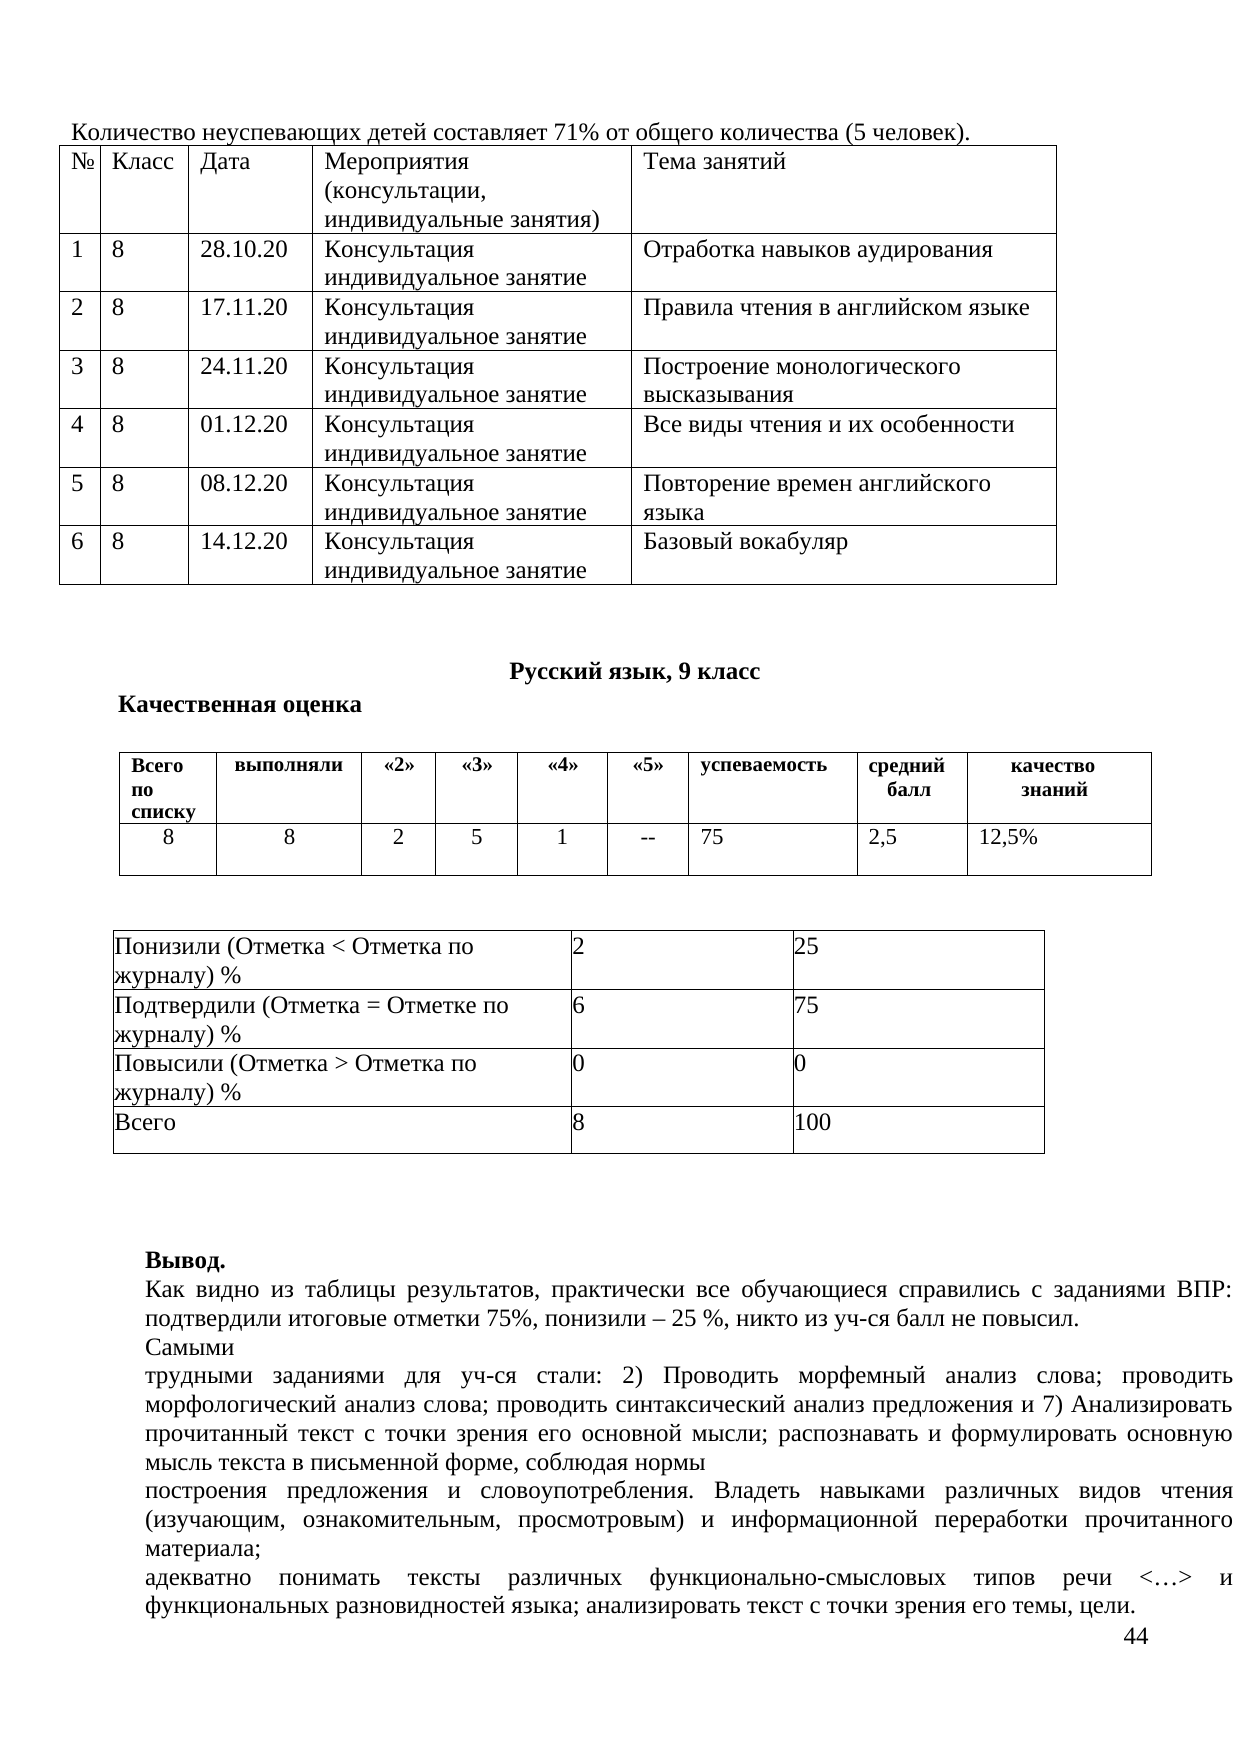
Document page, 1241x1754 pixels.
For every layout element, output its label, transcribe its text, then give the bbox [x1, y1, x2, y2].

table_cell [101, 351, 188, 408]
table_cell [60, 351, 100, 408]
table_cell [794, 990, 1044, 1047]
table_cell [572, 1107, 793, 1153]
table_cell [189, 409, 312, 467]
text Самыми [145, 1332, 1234, 1361]
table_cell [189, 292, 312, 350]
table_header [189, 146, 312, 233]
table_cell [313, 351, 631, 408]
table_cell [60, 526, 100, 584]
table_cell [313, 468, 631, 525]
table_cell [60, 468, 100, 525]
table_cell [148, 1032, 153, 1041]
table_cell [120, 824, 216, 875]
text Как видно из таблицы результатов, практически все обучающиеся справились с заданиями ВПР: подтвердили итоговые отметки 75%, понизили – 25 %, никто из уч-ся балл не повысил. [145, 1274, 1234, 1332]
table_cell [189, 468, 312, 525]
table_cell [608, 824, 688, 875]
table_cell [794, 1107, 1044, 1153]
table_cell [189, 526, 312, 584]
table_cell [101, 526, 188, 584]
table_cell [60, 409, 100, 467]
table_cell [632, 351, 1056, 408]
text трудными заданиями для уч-ся стали: 2) Проводить морфемный анализ слова; проводить морфологический анализ слова; проводить синтаксический анализ предложения и 7) Анализировать прочитанный текст с точки зрения его основной мысли; распознавать и формулировать основную мысль текста в письменной форме, соблюдая нормы [145, 1361, 1234, 1476]
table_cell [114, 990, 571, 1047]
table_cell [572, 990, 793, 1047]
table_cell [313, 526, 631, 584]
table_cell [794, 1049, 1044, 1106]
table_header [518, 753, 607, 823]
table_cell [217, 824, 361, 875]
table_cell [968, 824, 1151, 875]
subtitle Русский язык, 9 класс [193, 656, 1077, 685]
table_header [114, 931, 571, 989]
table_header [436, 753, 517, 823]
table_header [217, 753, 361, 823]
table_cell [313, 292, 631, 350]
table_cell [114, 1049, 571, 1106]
text Качественная оценка [118, 689, 1234, 718]
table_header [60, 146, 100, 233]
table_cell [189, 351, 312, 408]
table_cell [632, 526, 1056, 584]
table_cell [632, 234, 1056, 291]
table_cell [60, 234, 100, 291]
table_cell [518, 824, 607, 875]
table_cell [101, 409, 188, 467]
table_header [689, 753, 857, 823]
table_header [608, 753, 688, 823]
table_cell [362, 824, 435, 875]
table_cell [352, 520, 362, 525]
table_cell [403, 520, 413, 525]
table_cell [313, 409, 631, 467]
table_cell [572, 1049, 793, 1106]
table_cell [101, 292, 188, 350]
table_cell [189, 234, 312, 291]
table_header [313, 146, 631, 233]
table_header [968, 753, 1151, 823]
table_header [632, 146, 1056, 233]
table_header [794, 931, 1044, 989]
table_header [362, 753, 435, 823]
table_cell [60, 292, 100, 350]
text Количество неуспевающих детей составляет 71% от общего количества (5 человек). [71, 117, 1234, 145]
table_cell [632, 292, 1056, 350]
text построения предложения и словоупотребления. Владеть навыками различных видов чтения (изучающим, ознакомительным, просмотровым) и информационной переработки прочитанного материала; [145, 1476, 1234, 1562]
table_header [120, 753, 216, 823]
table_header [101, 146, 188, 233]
text адекватно понимать тексты различных функционально-смысловых типов речи <…> и функциональных разновидностей языка; анализировать текст с точки зрения его темы, цели. [145, 1562, 1234, 1619]
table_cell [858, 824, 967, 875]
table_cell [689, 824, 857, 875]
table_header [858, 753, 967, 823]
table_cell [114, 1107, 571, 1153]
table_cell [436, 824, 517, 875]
text Вывод. [145, 1246, 1234, 1274]
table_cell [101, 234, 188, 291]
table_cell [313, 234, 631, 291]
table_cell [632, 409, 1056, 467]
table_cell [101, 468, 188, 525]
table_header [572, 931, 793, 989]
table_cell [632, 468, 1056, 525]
